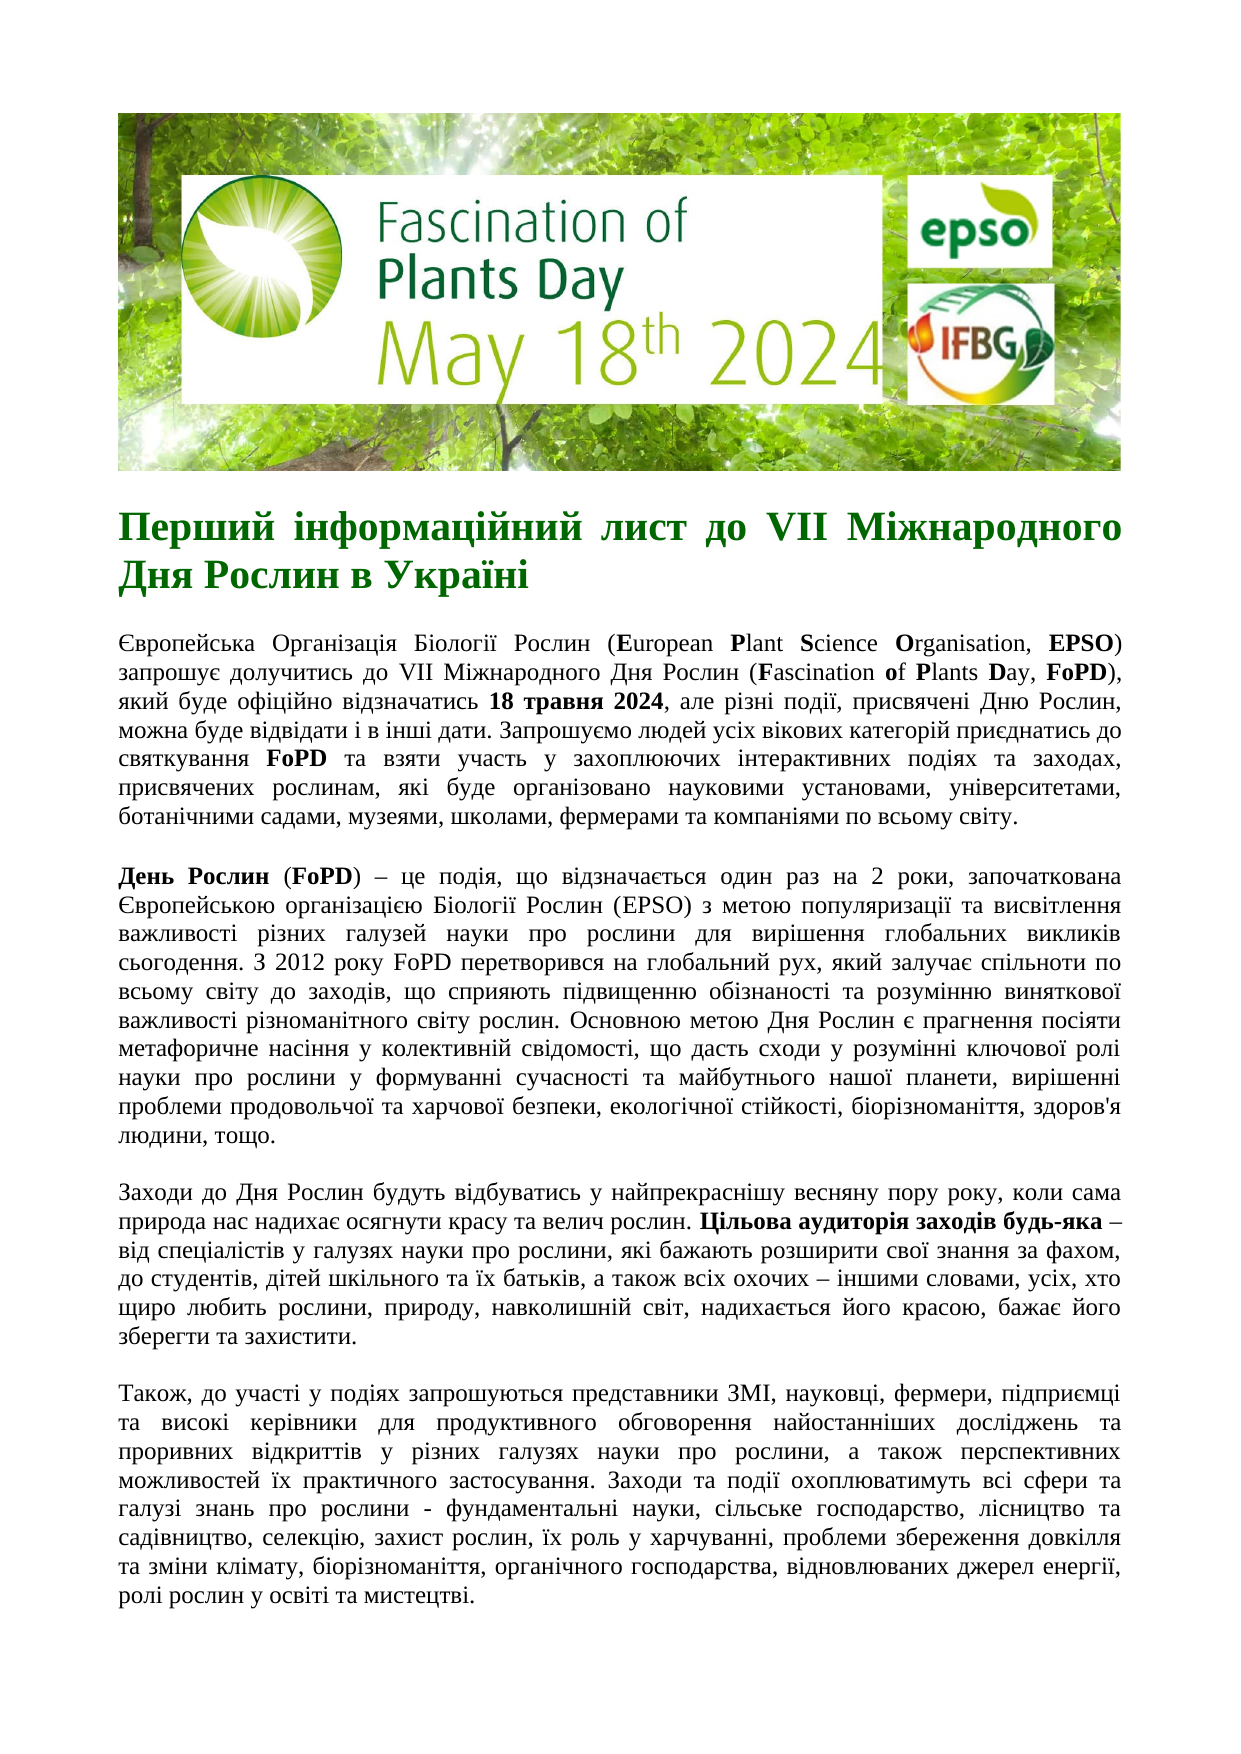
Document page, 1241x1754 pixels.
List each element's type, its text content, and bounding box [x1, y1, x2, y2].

text Перший інформаційний лист до VII Міжнародного Дня Рослин в Україні [118, 501, 1122, 597]
text Європейська Організація Біології Рослин (European Plant Science Organisation, EPSO) запрошує долучитись до VII Міжнародного Дня Рослин (Fascination of Plants Day, FoPD), який буде офіційно відзначатись 18 травня 2024, але різні події, присвячені Дню Рослин, можна буде відвідати і в інші дати. Запрошуємо людей усіх вікових категорій приєднатись до святкування FoPD та взяти участь у захоплюючих інтерактивних подіях та заходах, присвячених рослинам, які буде організовано науковими установами, університетами, ботанічними садами, музеями, школами, фермерами та компаніями по всьому світу. [118, 628, 1122, 830]
text Також, до участі у подіях запрошуються представники ЗМІ, науковці, фермери, підприємці та високі керівники для продуктивного обговорення найостанніших досліджень та проривних відкриттів у різних галузях науки про рослини, а також перспективних можливостей їх практичного застосування. Заходи та події охоплюватимуть всі сфери та галузі знань про рослини - фундаментальні науки, сільське господарство, лісництво та садівництво, селекцію, захист рослин, їх роль у харчуванні, проблеми збереження довкілля та зміни клімату, біорізноманіття, органічного господарства, відновлюваних джерел енергії, ролі рослин у освіті та мистецтві. [118, 1378, 1122, 1608]
text День Рослин (FoPD) – це подія, що відзначається один раз на 2 роки, започаткована Європейською організацією Біології Рослин (EPSO) з метою популяризації та висвітлення важливості різних галузей науки про рослини для вирішення глобальних викликів сьогодення. З 2012 року FoPD перетворився на глобальний рух, який залучає спільноти по всьому світу до заходів, що сприяють підвищенню обізнаності та розумінню виняткової важливості різноманітного світу рослин. Основною метою Дня Рослин є прагнення посіяти метафоричне насіння у колективній свідомості, що дасть сходи у розумінні ключової ролі науки про рослини у формуванні сучасності та майбутнього нашої планети, вирішенні проблеми продовольчої та харчової безпеки, екологічної стійкості, біорізноманіття, здоров'я людини, тощо. [118, 861, 1122, 1148]
picture [118, 113, 1121, 471]
text Заходи до Дня Рослин будуть відбуватись у найпрекраснішу весняну пору року, коли сама природа нас надихає осягнути красу та велич рослин. Цільова аудиторія заходів будь-яка – від спеціалістів у галузях науки про рослини, які бажають розширити свої знання за фахом, до студентів, дітей шкільного та їх батьків, а також всіх охочих – іншими словами, усіх, хто щиро любить рослини, природу, навколишній світ, надихається його красою, бажає його зберегти та захистити. [118, 1177, 1122, 1350]
